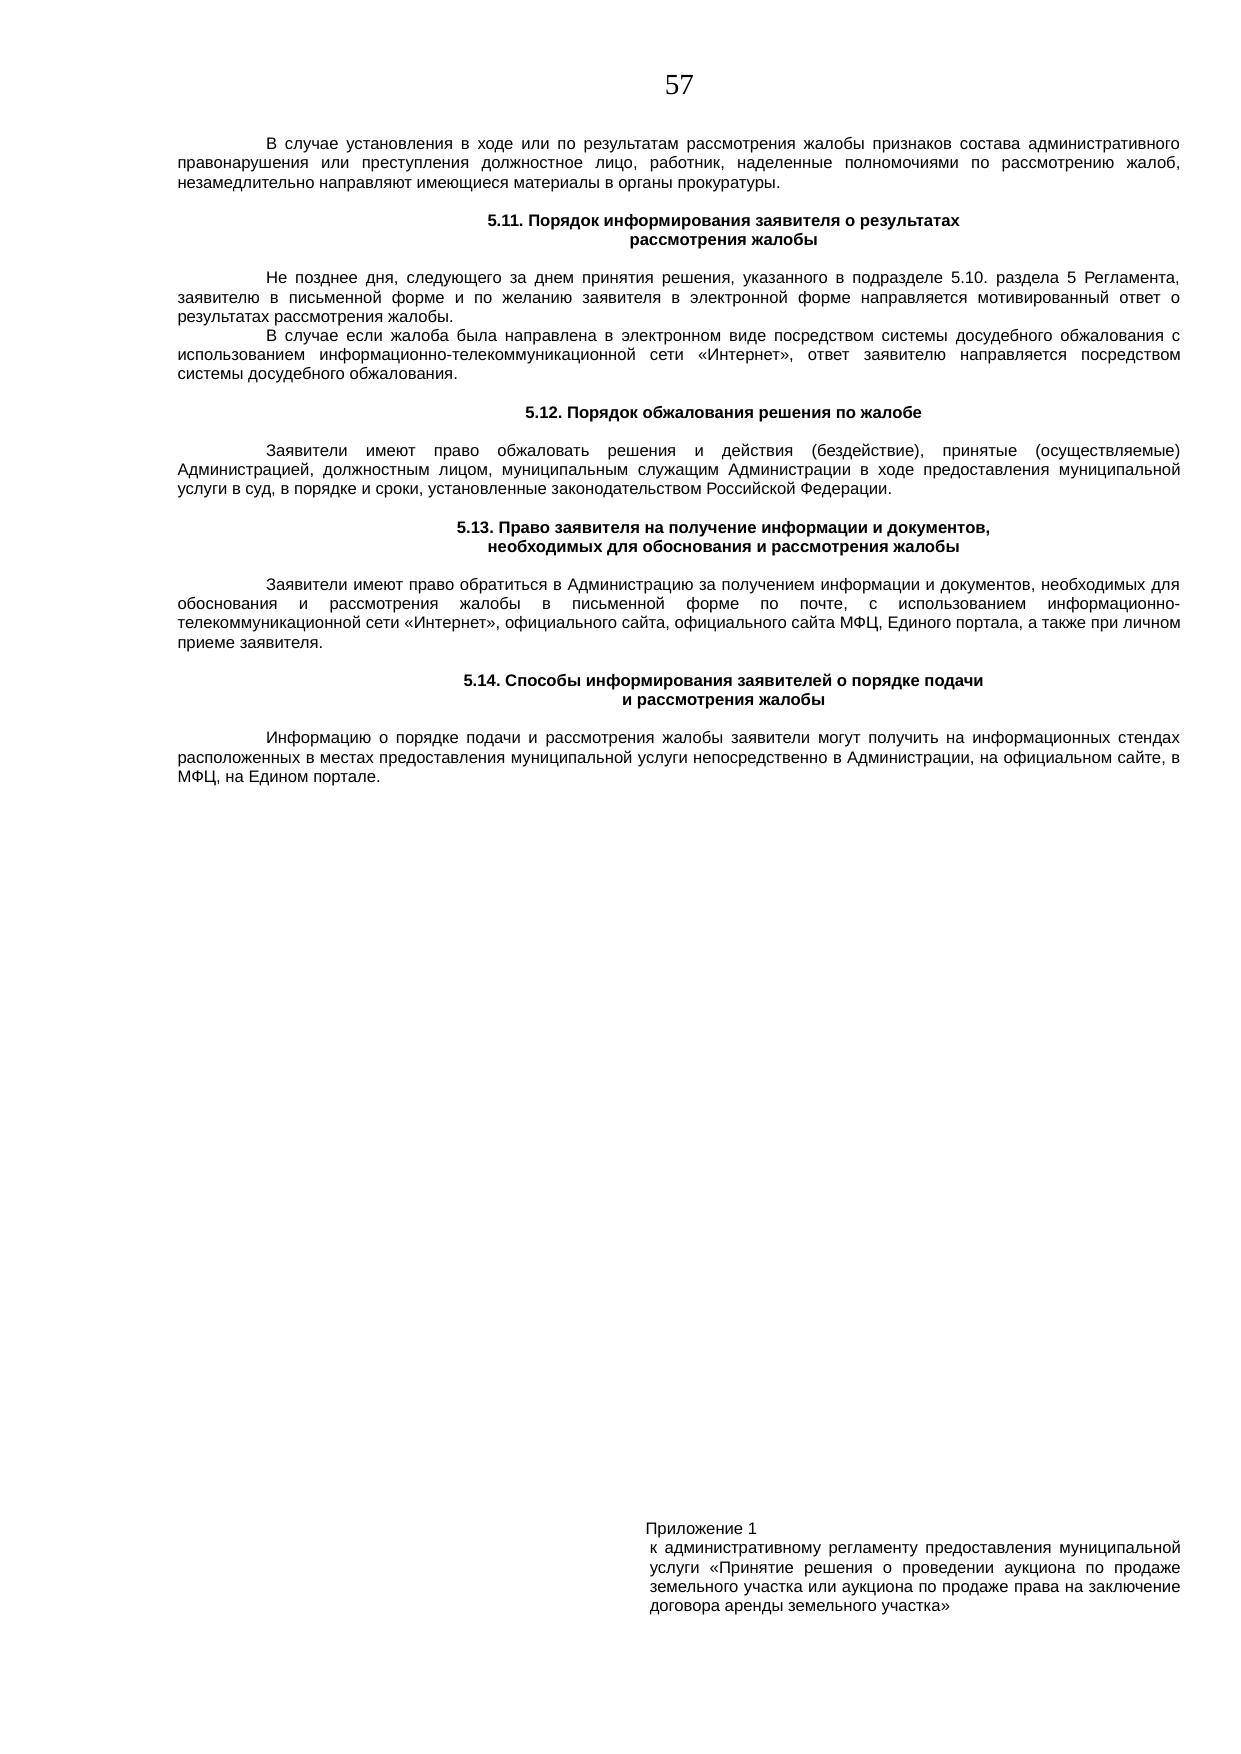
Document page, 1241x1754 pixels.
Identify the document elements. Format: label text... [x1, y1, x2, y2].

text Приложение 1 [177, 1519, 1181, 1538]
text В случае установления в ходе или по результатам рассмотрения жалобы признаков состава административного правонарушения или преступления должностное лицо, работник, наделенные полномочиями по рассмотрению жалоб, незамедлительно направляют имеющиеся материалы в органы прокуратуры. [177, 134, 1181, 192]
text Заявители имеют право обратиться в Администрацию за получением информации и документов, необходимых для обоснования и рассмотрения жалобы в письменной форме по почте, с использованием информационно-телекоммуникационной сети «Интернет», официального сайта, официального сайта МФЦ, Единого портала, а также при личном приеме заявителя. [177, 575, 1181, 652]
text к административному регламенту предоставления муниципальной услуги «Принятие решения о проведении аукциона по продаже земельного участка или аукциона по продаже права на заключение договора аренды земельного участка» [649, 1538, 1181, 1615]
text рассмотрения жалобы [177, 230, 1181, 249]
text 5.14. Способы информирования заявителей о порядке подачи [177, 671, 1181, 690]
text Не позднее дня, следующего за днем принятия решения, указанного в подразделе 5.10. раздела 5 Регламента, заявителю в письменной форме и по желанию заявителя в электронной форме направляется мотивированный ответ о результатах рассмотрения жалобы. [177, 268, 1181, 326]
text Информацию о порядке подачи и рассмотрения жалобы заявители могут получить на информационных стендах расположенных в местах предоставления муниципальной услуги непосредственно в Администрации, на официальном сайте, в МФЦ, на Едином портале. [177, 728, 1181, 786]
text 5.13. Право заявителя на получение информации и документов, [177, 517, 1181, 537]
text 5.11. Порядок информирования заявителя о результатах [177, 211, 1181, 230]
text и рассмотрения жалобы [177, 690, 1181, 709]
text В случае если жалоба была направлена в электронном виде посредством системы досудебного обжалования с использованием информационно-телекоммуникационной сети «Интернет», ответ заявителю направляется посредством системы досудебного обжалования. [177, 326, 1181, 383]
text необходимых для обоснования и рассмотрения жалобы [177, 537, 1181, 556]
text Заявители имеют право обжаловать решения и действия (бездействие), принятые (осуществляемые) Администрацией, должностным лицом, муниципальным служащим Администрации в ходе предоставления муниципальной услуги в суд, в порядке и сроки, установленные законодательством Российской Федерации. [177, 441, 1181, 498]
text 5.12. Порядок обжалования решения по жалобе [177, 402, 1181, 422]
